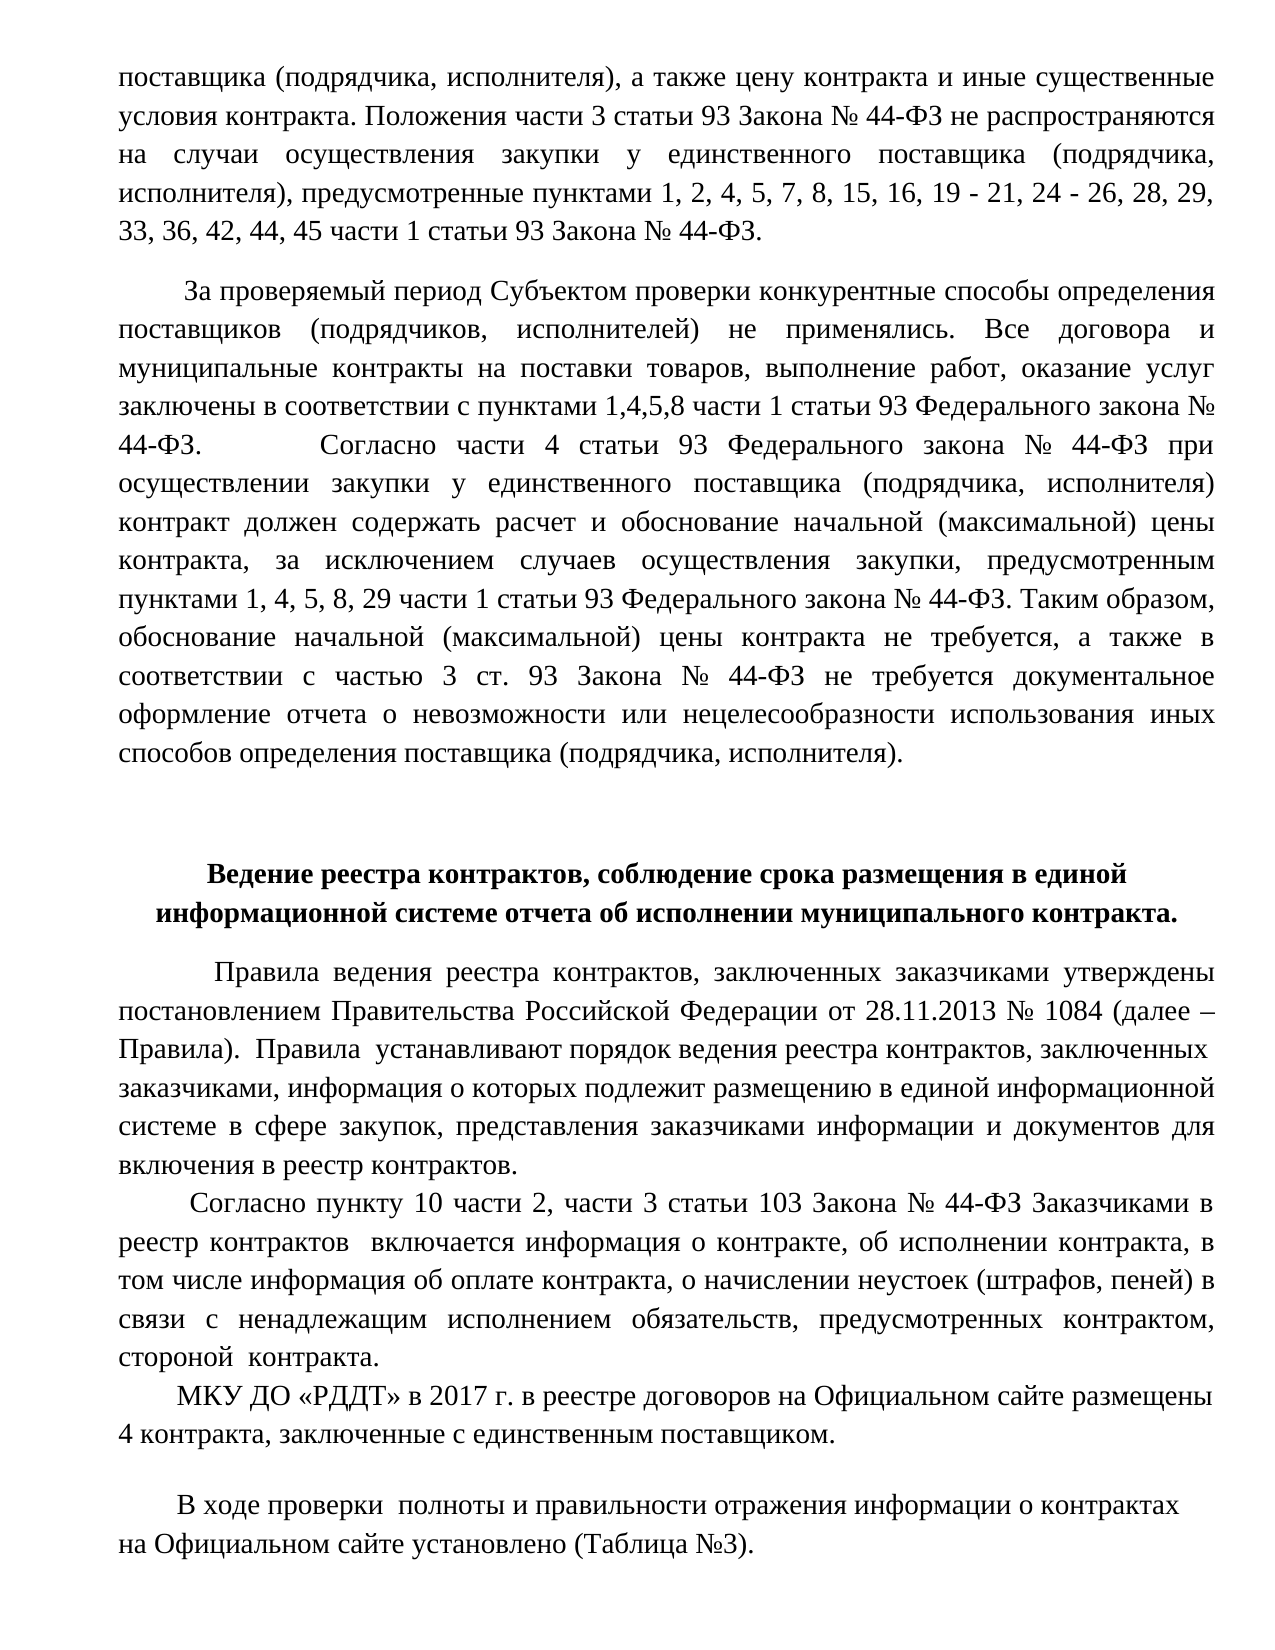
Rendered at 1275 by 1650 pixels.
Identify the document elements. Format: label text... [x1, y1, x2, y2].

text Согласно пункту 10 части 2, части 3 статьи 103 Закона № 44-ФЗ Заказчиками в реестр контрактов включается информация о контракте, об исполнении контракта, в том числе информация об оплате контракта, о начислении неустоек (штрафов, пеней) в связи с ненадлежащим исполнением обязательств, предусмотренных контрактом, стороной контракта. [118, 1185, 1216, 1373]
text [118, 59, 1216, 247]
text Правила ведения реестра контрактов, заключенных заказчиками утверждены постановлением Правительства Российской Федерации от 28.11.2013 № 1084 (далее – Правила). Правила устанавливают порядок ведения реестра контрактов, заключенных [118, 954, 1216, 1065]
text В ходе проверки полноты и правильности отражения информации о контрактах на Официальном сайте установлено (Таблица №3). [118, 1487, 1216, 1559]
text За проверяемый период Субъектом проверки конкурентные способы определения поставщиков (подрядчиков, исполнителей) не применялись. Все договора и муниципальные контракты на поставки товаров, выполнение работ, оказание услуг заключены в соответствии с пунктами 1,4,5,8 части 1 статьи 93 Федерального закона № 44-ФЗ. Согласно части 4 статьи 93 Федерального закона № 44-ФЗ при осуществлении закупки у единственного поставщика (подрядчика, исполнителя) контракт должен содержать расчет и обоснование начальной (максимальной) цены контракта, за исключением случаев осуществления закупки, предусмотренным пунктами 1, 4, 5, 8, 29 части 1 статьи 93 Федерального закона № 44-ФЗ. Таким образом, обоснование начальной (максимальной) цены контракта не требуется, а также в соответствии с частью 3 ст. 93 Закона № 44-ФЗ не требуется документальное оформление отчета о невозможности или нецелесообразности использования иных способов определения поставщика (подрядчика, исполнителя). [118, 273, 1216, 769]
text МКУ ДО «РДДТ» в 2017 г. в реестре договоров на Официальном сайте размещены 4 контракта, заключенные с единственным поставщиком. [118, 1378, 1216, 1450]
text Ведение реестра контрактов, соблюдение срока размещения в единой информационной системе отчета об исполнении муниципального контракта. [118, 856, 1216, 928]
text заказчиками, информация о которых подлежит размещению в единой информационной системе в сфере закупок, представления заказчиками информации и документов для включения в реестр контрактов. [118, 1070, 1216, 1180]
